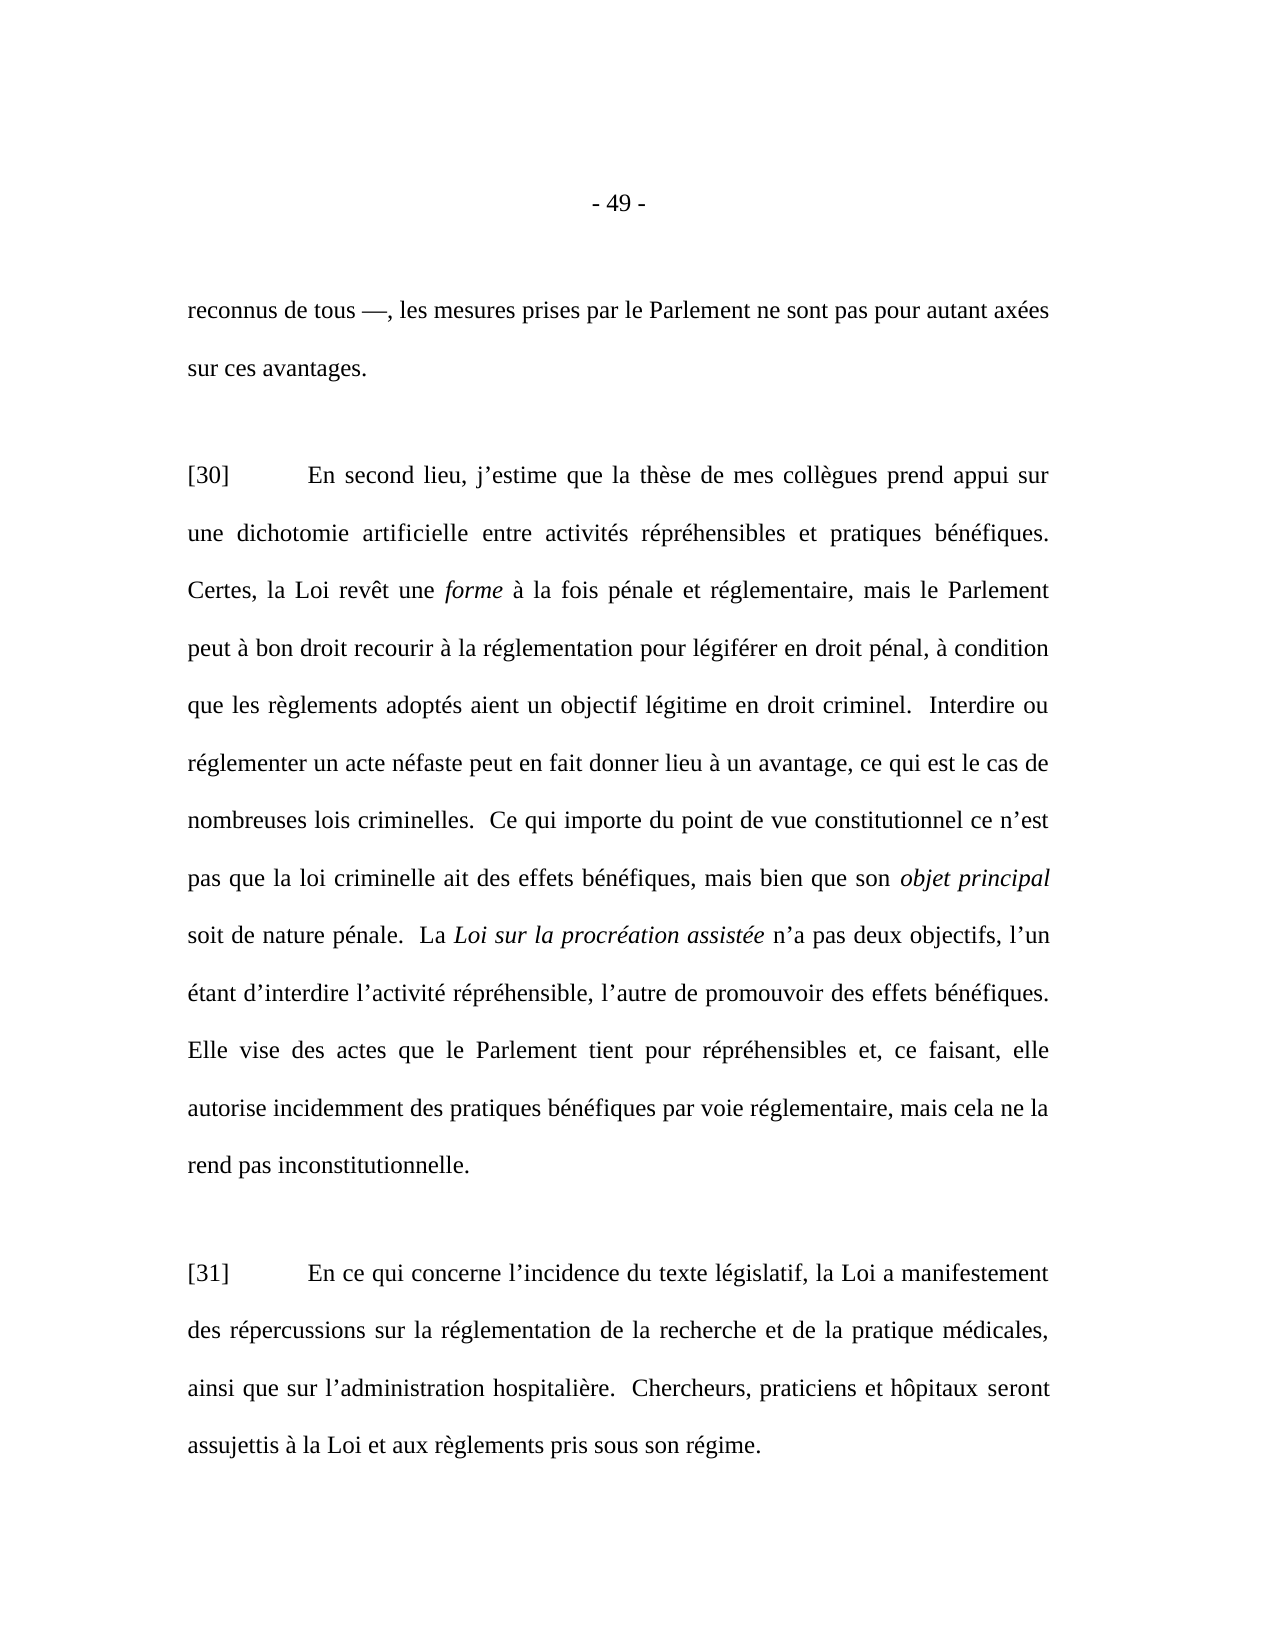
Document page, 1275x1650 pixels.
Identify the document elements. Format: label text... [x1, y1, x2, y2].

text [187, 295, 1050, 382]
text En second lieu, j’estime que la thèse de mes collègues prend appui sur une dichotomie artificielle entre activités répréhensibles et pratiques bénéfiques. Certes, la Loi revêt une forme à la fois pénale et réglementaire, mais le Parlement peut à bon droit recourir à la réglementation pour légiférer en droit pénal, à condition que les règlements adoptés aient un objectif légitime en droit criminel. Interdire ou réglementer un acte néfaste peut en fait donner lieu à un avantage, ce qui est le cas de nombreuses lois criminelles. Ce qui importe du point de vue constitutionnel ce n’est pas que la loi criminelle ait des effets bénéfiques, mais bien que son objet principal soit de nature pénale. La Loi sur la procréation assistée n’a pas deux objectifs, l’un étant d’interdire l’activité répréhensible, l’autre de promouvoir des effets bénéfiques. Elle vise des actes que le Parlement tient pour répréhensibles et, ce faisant, elle autorise incidemment des pratiques bénéfiques par voie réglementaire, mais cela ne la rend pas inconstitutionnelle. [187, 460, 1050, 1179]
text En ce qui concerne l’incidence du texte législatif, la Loi a manifestement des répercussions sur la réglementation de la recherche et de la pratique médicales, ainsi que sur l’administration hospitalière. Chercheurs, praticiens et hôpitaux seront assujettis à la Loi et aux règlements pris sous son régime. [187, 1258, 1050, 1459]
